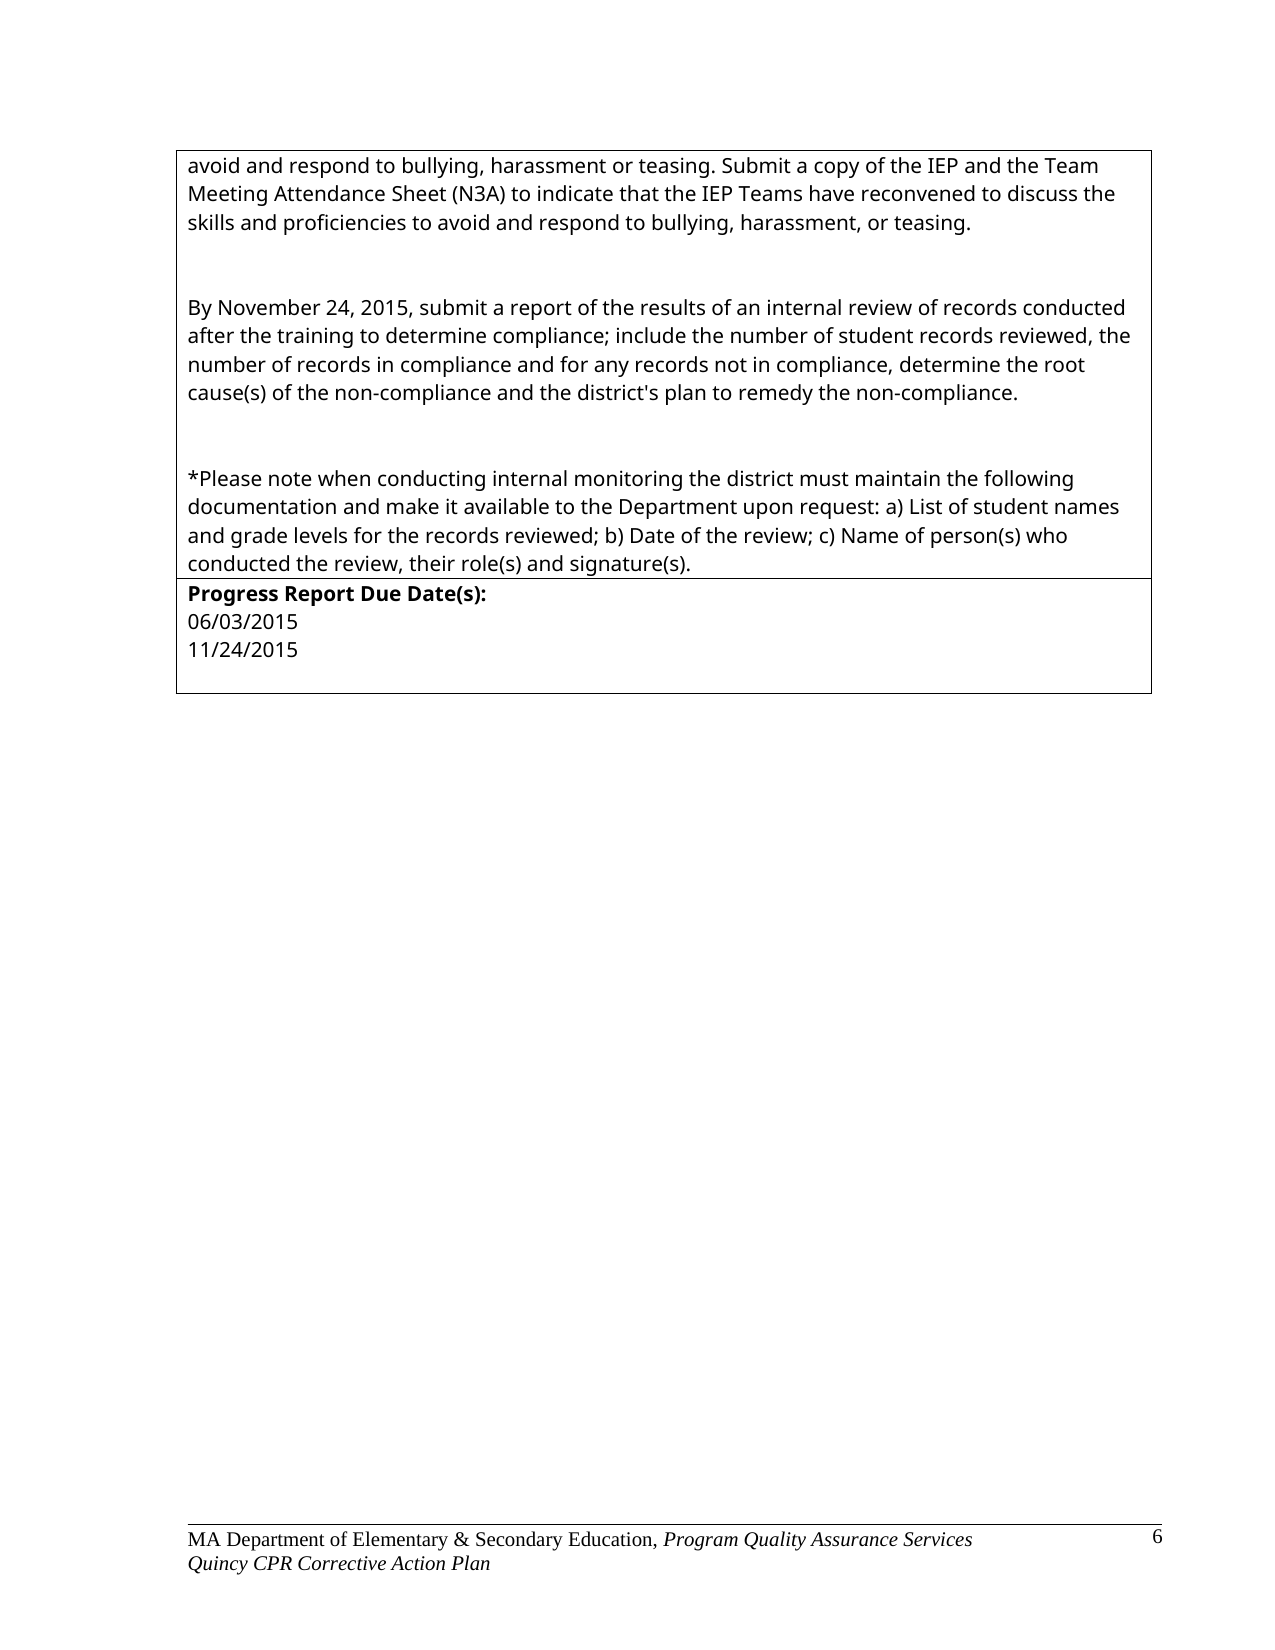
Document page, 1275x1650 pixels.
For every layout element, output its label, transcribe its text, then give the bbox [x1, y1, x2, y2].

table_cell Progress Report Due Date(s): 06/03/2015 11/24/2015 [177, 579, 1151, 693]
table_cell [177, 151, 1151, 578]
